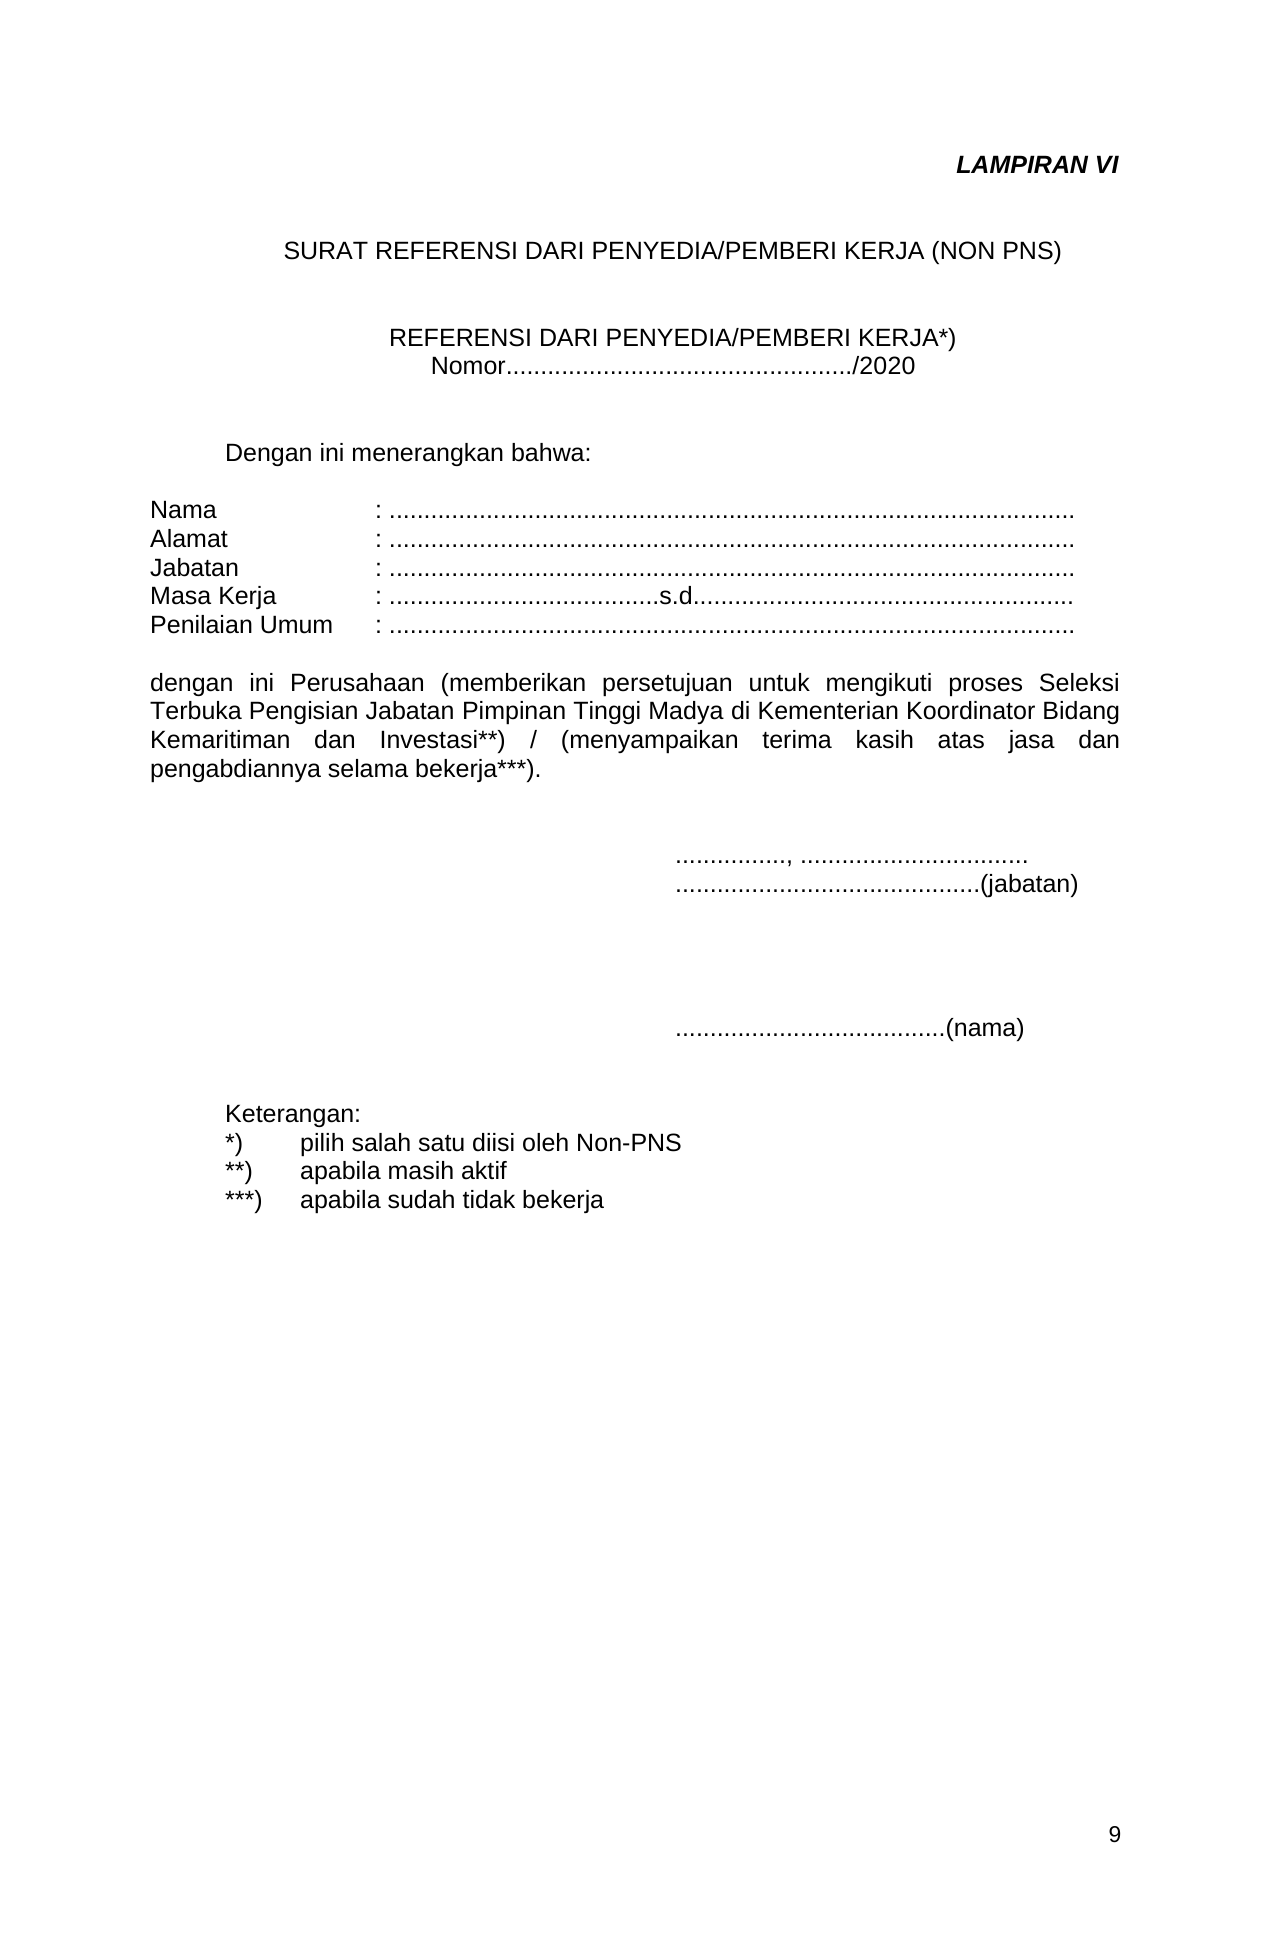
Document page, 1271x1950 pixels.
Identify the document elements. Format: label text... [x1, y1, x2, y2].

text Jabatan : ................................................................................................... [150, 552, 1121, 581]
text Nama : ................................................................................................... [150, 495, 1121, 524]
text Penilaian Umum : ................................................................................................... [150, 610, 1121, 639]
text LAMPIRAN VI [150, 150, 1121, 179]
text Nomor................................................../2020 [150, 351, 1121, 380]
text .......................................(nama) [600, 1012, 1121, 1041]
text Masa Kerja : .......................................s.d....................................................... [150, 581, 1121, 610]
text REFERENSI DARI PENYEDIA/PEMBERI KERJA*) [150, 322, 1121, 351]
text **) apabila masih aktif [150, 1156, 1121, 1185]
text ***) apabila sudah tidak bekerja [150, 1185, 1121, 1214]
text SURAT REFERENSI DARI PENYEDIA/PEMBERI KERJA (NON PNS) [150, 236, 1121, 265]
text Keterangan: [150, 1099, 1121, 1127]
text ............................................(jabatan) [600, 869, 1121, 897]
text *) pilih salah satu diisi oleh Non-PNS [150, 1127, 1121, 1156]
text ................, ................................. [600, 840, 1121, 869]
text Dengan ini menerangkan bahwa: [150, 437, 1121, 466]
text dengan ini Perusahaan (memberikan persetujuan untuk mengikuti proses Seleksi Terbuka Pengisian Jabatan Pimpinan Tinggi Madya di Kementerian Koordinator Bidang Kemaritiman dan Investasi**) / (menyampaikan terima kasih atas jasa dan pengabdiannya selama bekerja***). [150, 667, 1121, 782]
text Alamat : ................................................................................................... [150, 524, 1121, 552]
